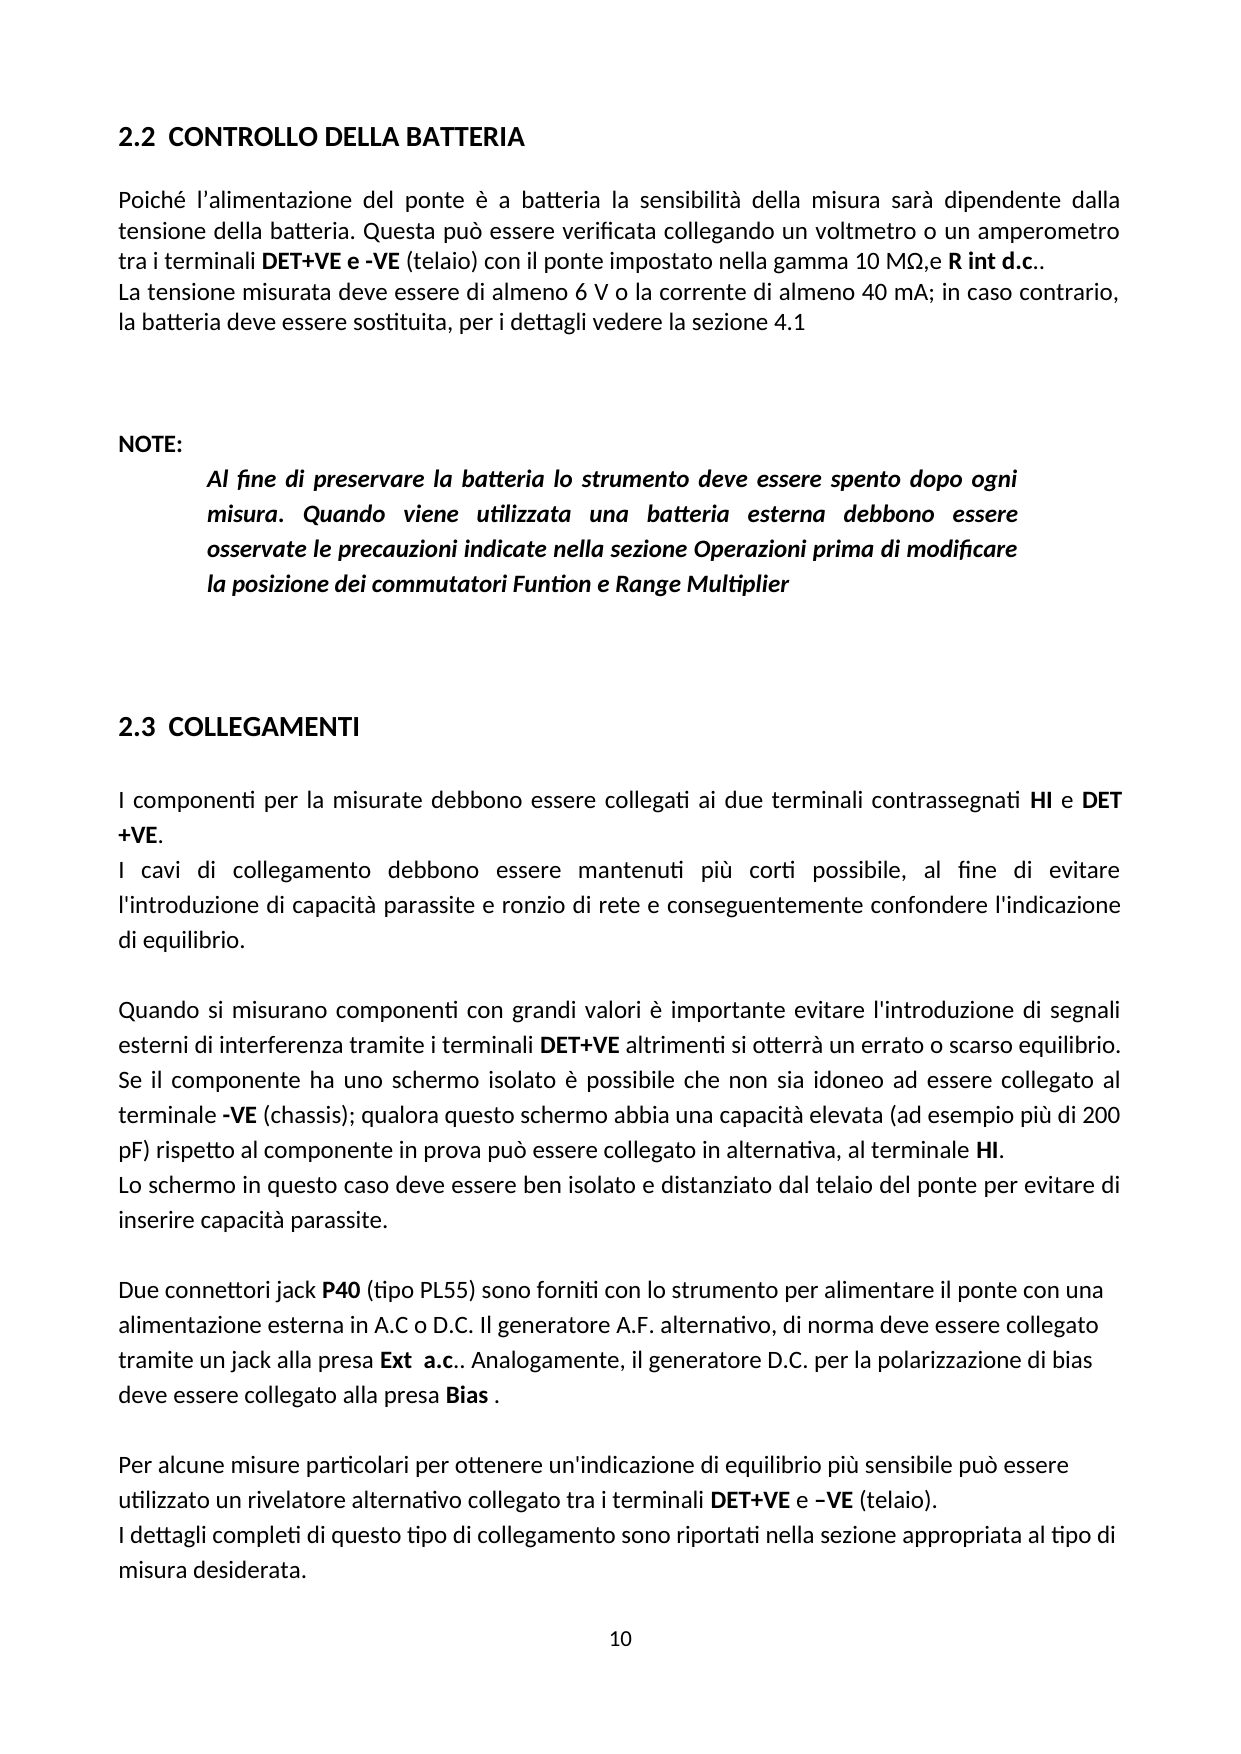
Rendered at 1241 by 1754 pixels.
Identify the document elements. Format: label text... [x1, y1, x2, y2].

text NOTE: [118, 428, 1122, 459]
text I dettagli completi di questo tipo di collegamento sono riportati nella sezione appropriata al tipo di misura desiderata. [118, 1519, 1122, 1585]
text Due connettori jack P40 (tipo PL55) sono forniti con lo strumento per alimentare il ponte con una alimentazione esterna in A.C o D.C. Il generatore A.F. alternativo, di norma deve essere collegato tramite un jack alla presa Ext a.c.. Analogamente, il generatore D.C. per la polarizzazione di bias deve essere collegato alla presa Bias . [118, 1274, 1122, 1410]
text I componenti per la misurate debbono essere collegati ai due terminali contrassegnati HI e DET +VE. [118, 784, 1122, 850]
text I cavi di collegamento debbono essere mantenuti più corti possibile, al fine di evitare l'introduzione di capacità parassite e ronzio di rete e conseguentemente confondere l'indicazione di equilibrio. [118, 854, 1122, 955]
text Per alcune misure particolari per ottenere un'indicazione di equilibrio più sensibile può essere utilizzato un rivelatore alternativo collegato tra i terminali DET+VE e –VE (telaio). [118, 1449, 1122, 1515]
text La tensione misurata deve essere di almeno 6 V o la corrente di almeno 40 mA; in caso contrario, la batteria deve essere sostituita, per i dettagli vedere la sezione 4.1 [118, 276, 1122, 337]
text Poiché l’alimentazione del ponte è a batteria la sensibilità della misura sarà dipendente dalla tensione della batteria. Questa può essere verificata collegando un voltmetro o un amperometro tra i terminali DET+VE e -VE (telaio) con il ponte impostato nella gamma 10 MΩ,e R int d.c.. [118, 184, 1122, 276]
text Quando si misurano componenti con grandi valori è importante evitare l'introduzione di segnali esterni di interferenza tramite i terminali DET+VE altrimenti si otterrà un errato o scarso equilibrio. Se il componente ha uno schermo isolato è possibile che non sia idoneo ad essere collegato al terminale -VE (chassis); qualora questo schermo abbia una capacità elevata (ad esempio più di 200 pF) rispetto al componente in prova può essere collegato in alternativa, al terminale HI. [118, 994, 1122, 1165]
text 2.2 CONTROLLO DELLA BATTERIA [118, 118, 1122, 154]
text 2.3 COLLEGAMENTI [118, 708, 1122, 744]
text Lo schermo in questo caso deve essere ben isolato e distanziato dal telaio del ponte per evitare di inserire capacità parassite. [118, 1169, 1122, 1235]
text Al fine di preservare la batteria lo strumento deve essere spento dopo ogni misura. Quando viene utilizzata una batteria esterna debbono essere osservate le precauzioni indicate nella sezione Operazioni prima di modificare la posizione dei commutatori Funtion e Range Multiplier [207, 463, 1019, 599]
